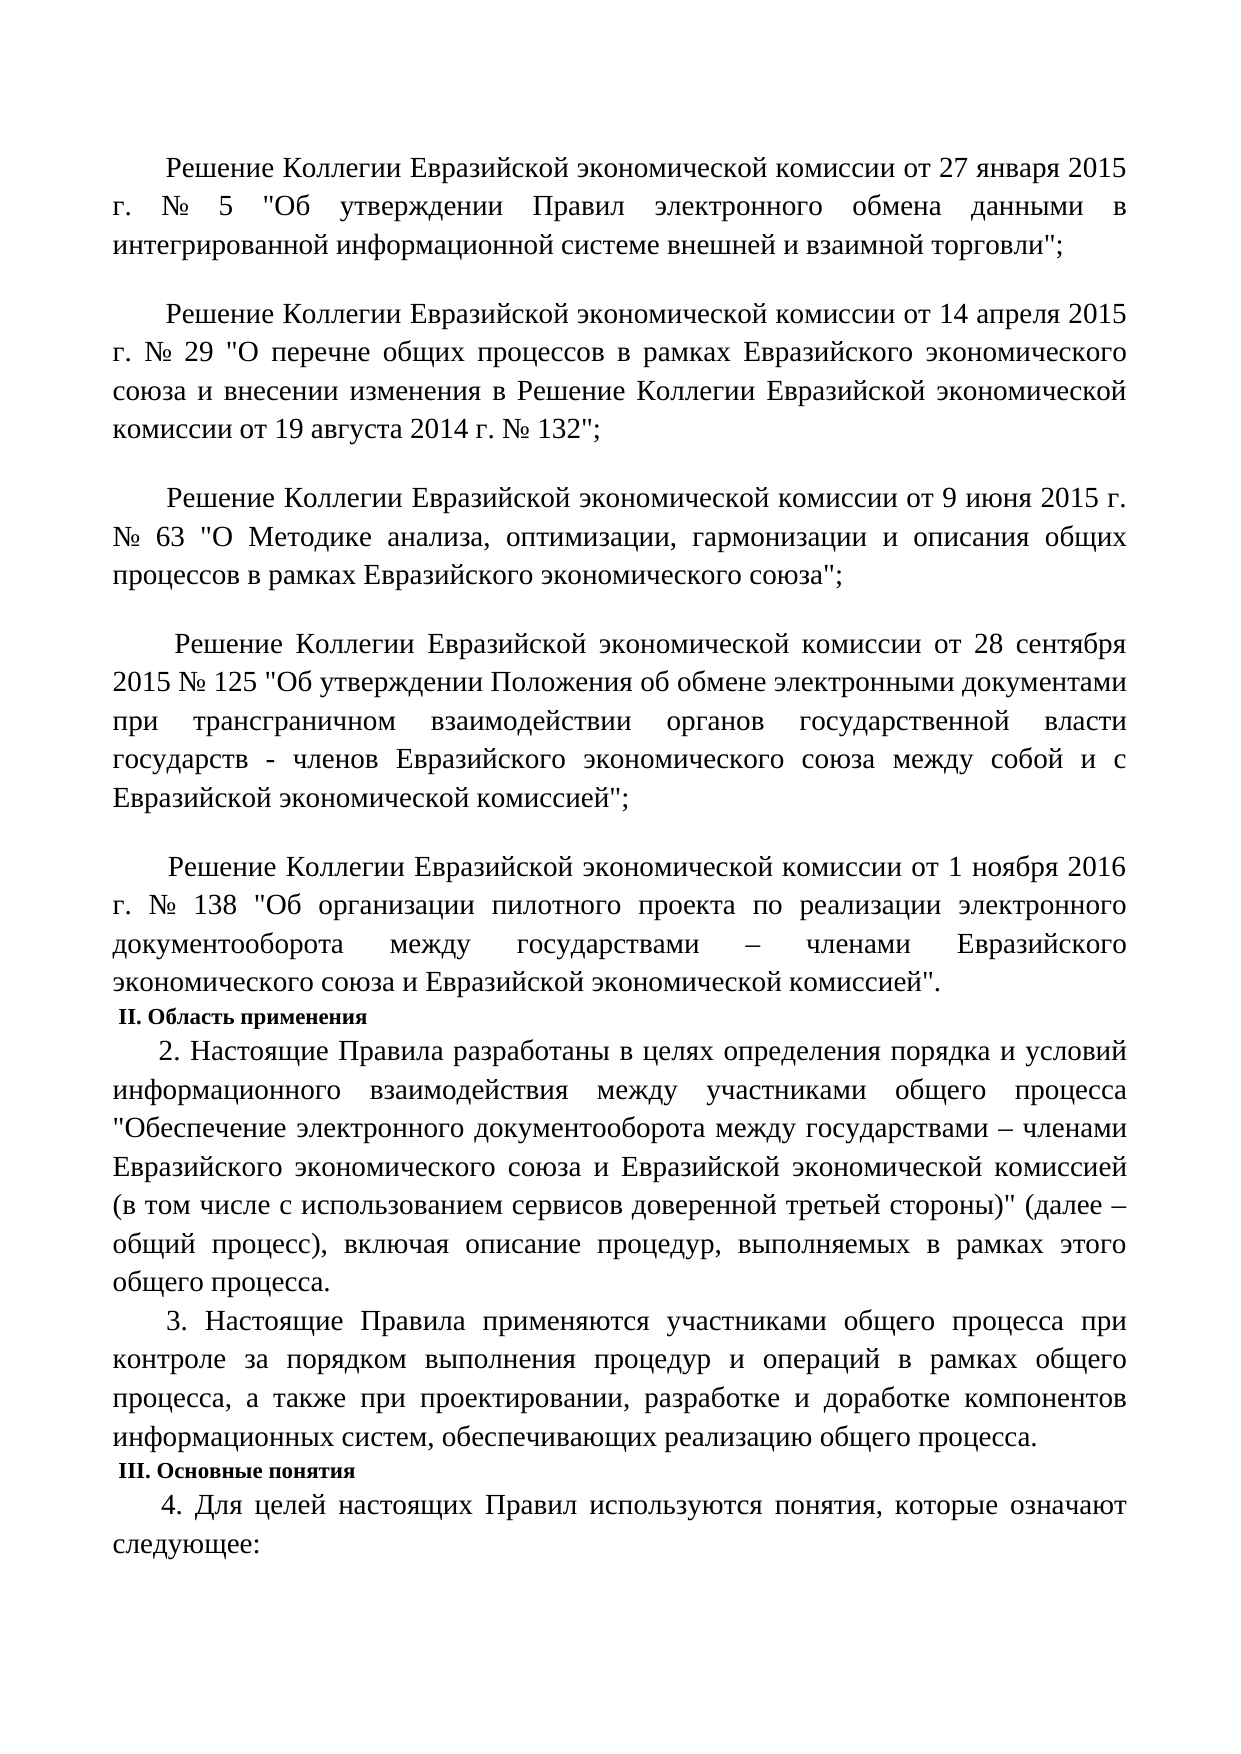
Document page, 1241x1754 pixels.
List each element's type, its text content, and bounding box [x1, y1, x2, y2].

text III. Основные понятия [112, 1457, 1128, 1484]
text Решение Коллегии Евразийской экономической комиссии от 9 июня 2015 г. № 63 "О Методике анализа, оптимизации, гармонизации и описания общих процессов в рамках Евразийского экономического союза"; [112, 480, 1128, 591]
text 2. Настоящие Правила разработаны в целях определения порядка и условий информационного взаимодействия между участниками общего процесса "Обеспечение электронного документооборота между государствами – членами Евразийского экономического союза и Евразийской экономической комиссией (в том числе с использованием сервисов доверенной третьей стороны)" (далее – общий процесс), включая описание процедур, выполняемых в рамках этого общего процесса. [112, 1033, 1128, 1298]
text 4. Для целей настоящих Правил используются понятия, которые означают следующее: [112, 1487, 1128, 1559]
text 3. Настоящие Правила применяются участниками общего процесса при контроле за порядком выполнения процедур и операций в рамках общего процесса, а также при проектировании, разработке и доработке компонентов информационных систем, обеспечивающих реализацию общего процесса. [112, 1303, 1128, 1452]
text II. Область применения [112, 1003, 1128, 1029]
text Решение Коллегии Евразийской экономической комиссии от 28 сентября 2015 № 125 "Об утверждении Положения об обмене электронными документами при трансграничном взаимодействии органов государственной власти государств - членов Евразийского экономического союза между собой и с Евразийской экономической комиссией"; [112, 626, 1128, 814]
text Решение Коллегии Евразийской экономической комиссии от 27 января 2015 г. № 5 "Об утверждении Правил электронного обмена данными в интегрированной информационной системе внешней и взаимной торговли"; [112, 150, 1128, 261]
text Решение Коллегии Евразийской экономической комиссии от 14 апреля 2015 г. № 29 "О перечне общих процессов в рамках Евразийского экономического союза и внесении изменения в Решение Коллегии Евразийской экономической комиссии от 19 августа 2014 г. № 132"; [112, 296, 1128, 445]
text Решение Коллегии Евразийской экономической комиссии от 1 ноября 2016 г. № 138 "Об организации пилотного проекта по реализации электронного документооборота между государствами – членами Евразийского экономического союза и Евразийской экономической комиссией". [112, 849, 1128, 998]
